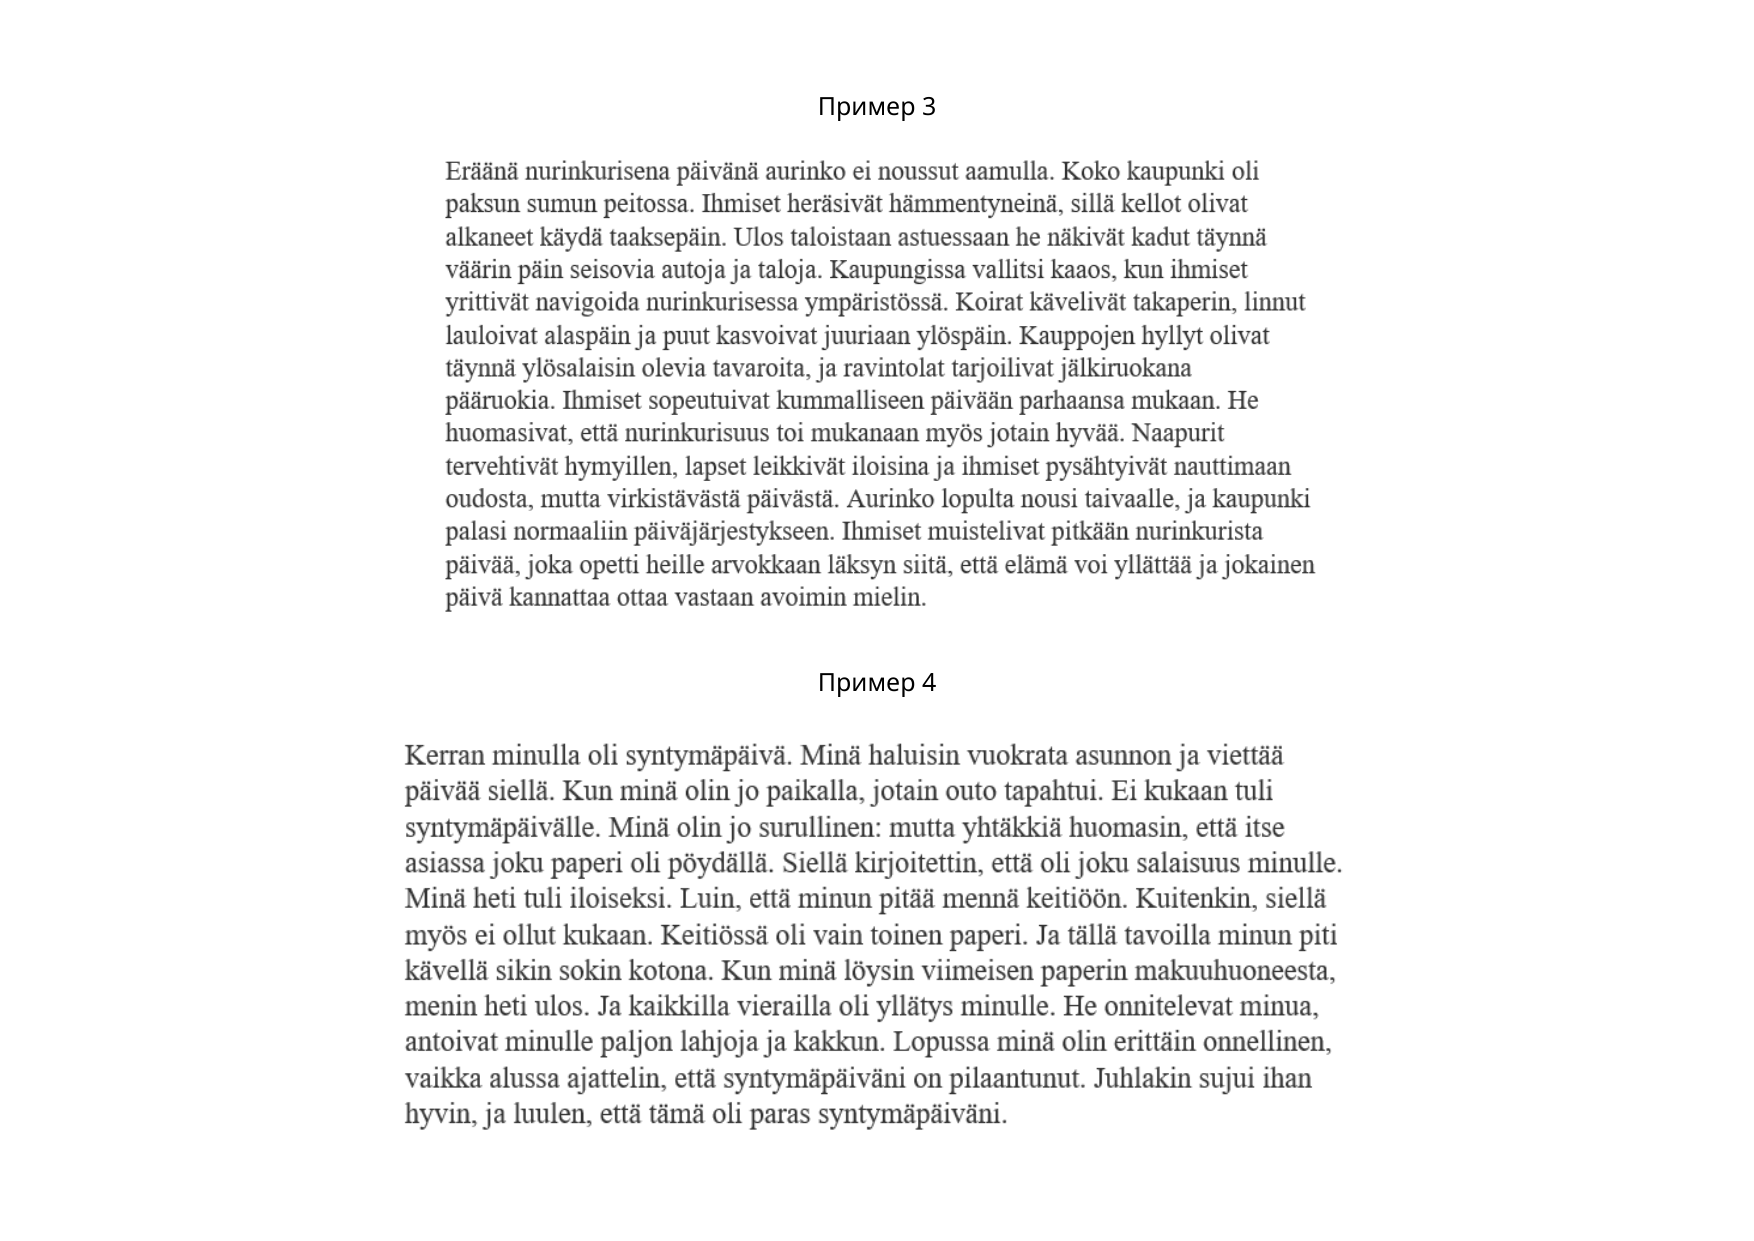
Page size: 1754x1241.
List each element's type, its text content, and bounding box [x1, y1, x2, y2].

picture [430, 151, 1330, 631]
picture [392, 732, 1362, 1139]
text Пример 3 [89, 89, 1665, 123]
text Пример 4 [89, 664, 1665, 698]
